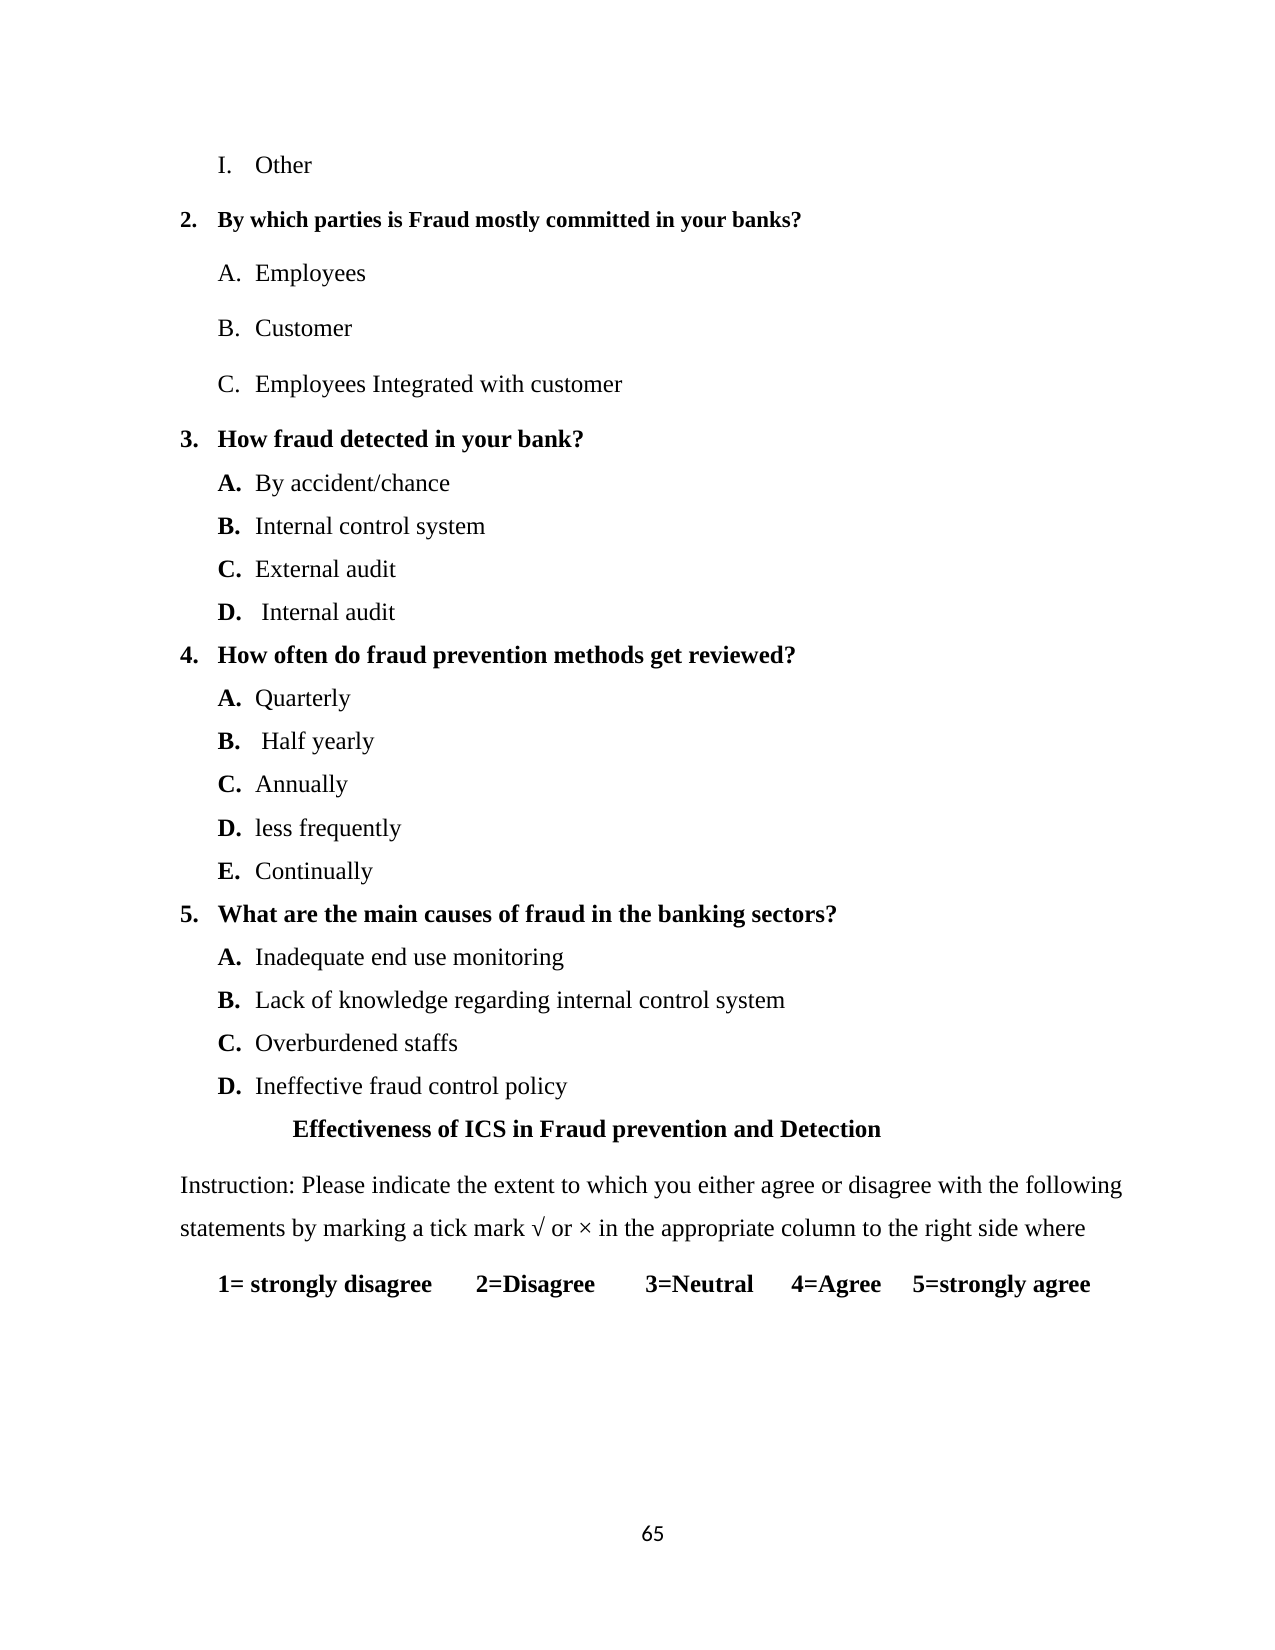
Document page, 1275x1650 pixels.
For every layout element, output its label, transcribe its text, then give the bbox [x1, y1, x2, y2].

list Effectiveness of ICS in Fraud prevention and Detection [292, 1114, 1125, 1143]
list By which parties is Fraud mostly committed in your banks? [180, 206, 1125, 232]
list Lack of knowledge regarding internal control system [217, 985, 1125, 1014]
list Employees [217, 258, 1125, 286]
list Other [217, 150, 1125, 179]
list External audit [217, 554, 1125, 583]
list Inadequate end use monitoring [217, 942, 1125, 971]
list Half yearly [217, 726, 1125, 755]
list Employees Integrated with customer [217, 369, 1125, 398]
list Customer [217, 313, 1125, 342]
list Quarterly [217, 683, 1125, 712]
list How fraud detected in your bank? [180, 424, 1125, 453]
list What are the main causes of fraud in the banking sectors? [180, 899, 1125, 928]
list Continually [217, 856, 1125, 884]
list Internal audit [217, 597, 1125, 626]
list Overburdened staffs [217, 1028, 1125, 1057]
list By accident/chance [217, 468, 1125, 496]
list Annually [217, 769, 1125, 798]
list How often do fraud prevention methods get reviewed? [180, 640, 1125, 669]
list Ineffective fraud control policy [217, 1071, 1125, 1100]
list less frequently [217, 813, 1125, 841]
list Internal control system [217, 511, 1125, 539]
list 1= strongly disagree 2=Disagree 3=Neutral 4=Agree 5=strongly agree [217, 1269, 1125, 1298]
text Instruction: Please indicate the extent to which you either agree or disagree with the following statements by marking a tick mark √ or × in the appropriate column to the right side where [180, 1170, 1125, 1242]
